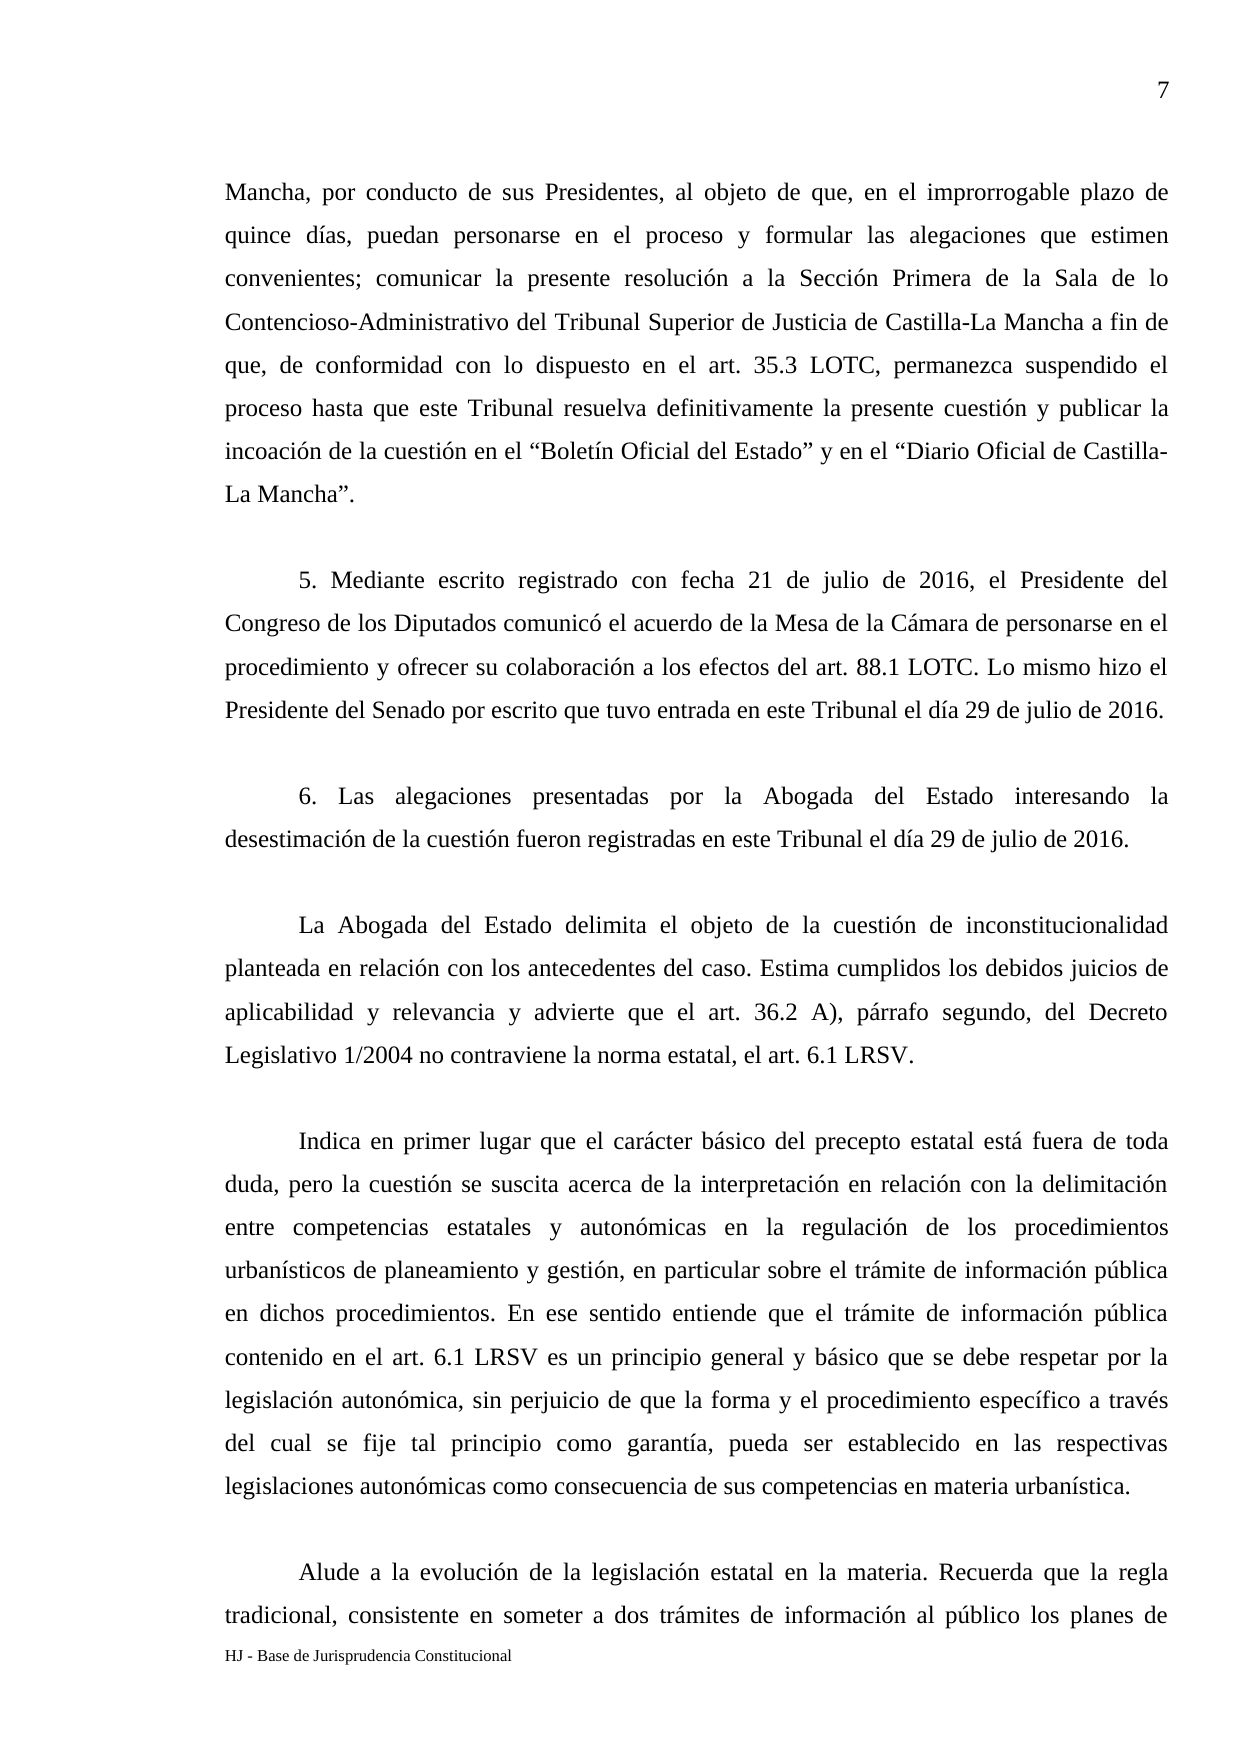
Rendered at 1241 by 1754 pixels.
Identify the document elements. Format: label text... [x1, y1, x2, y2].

text 6. Las alegaciones presentadas por la Abogada del Estado interesando la desestimación de la cuestión fueron registradas en este Tribunal el día 29 de julio de 2016. [224, 781, 1169, 853]
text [224, 1557, 1169, 1629]
text Indica en primer lugar que el carácter básico del precepto estatal está fuera de toda duda, pero la cuestión se suscita acerca de la interpretación en relación con la delimitación entre competencias estatales y autonómicas en la regulación de los procedimientos urbanísticos de planeamiento y gestión, en particular sobre el trámite de información pública en dichos procedimientos. En ese sentido entiende que el trámite de información pública contenido en el art. 6.1 LRSV es un principio general y básico que se debe respetar por la legislación autonómica, sin perjuicio de que la forma y el procedimiento específico a través del cual se fije tal principio como garantía, pueda ser establecido en las respectivas legislaciones autonómicas como consecuencia de sus competencias en materia urbanística. [224, 1126, 1169, 1500]
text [224, 177, 1169, 508]
text La Abogada del Estado delimita el objeto de la cuestión de inconstitucionalidad planteada en relación con los antecedentes del caso. Estima cumplidos los debidos juicios de aplicabilidad y relevancia y advierte que el art. 36.2 A), párrafo segundo, del Decreto Legislativo 1/2004 no contraviene la norma estatal, el art. 6.1 LRSV. [224, 910, 1169, 1068]
text 5. Mediante escrito registrado con fecha 21 de julio de 2016, el Presidente del Congreso de los Diputados comunicó el acuerdo de la Mesa de la Cámara de personarse en el procedimiento y ofrecer su colaboración a los efectos del art. 88.1 LOTC. Lo mismo hizo el Presidente del Senado por escrito que tuvo entrada en este Tribunal el día 29 de julio de 2016. [224, 565, 1169, 723]
